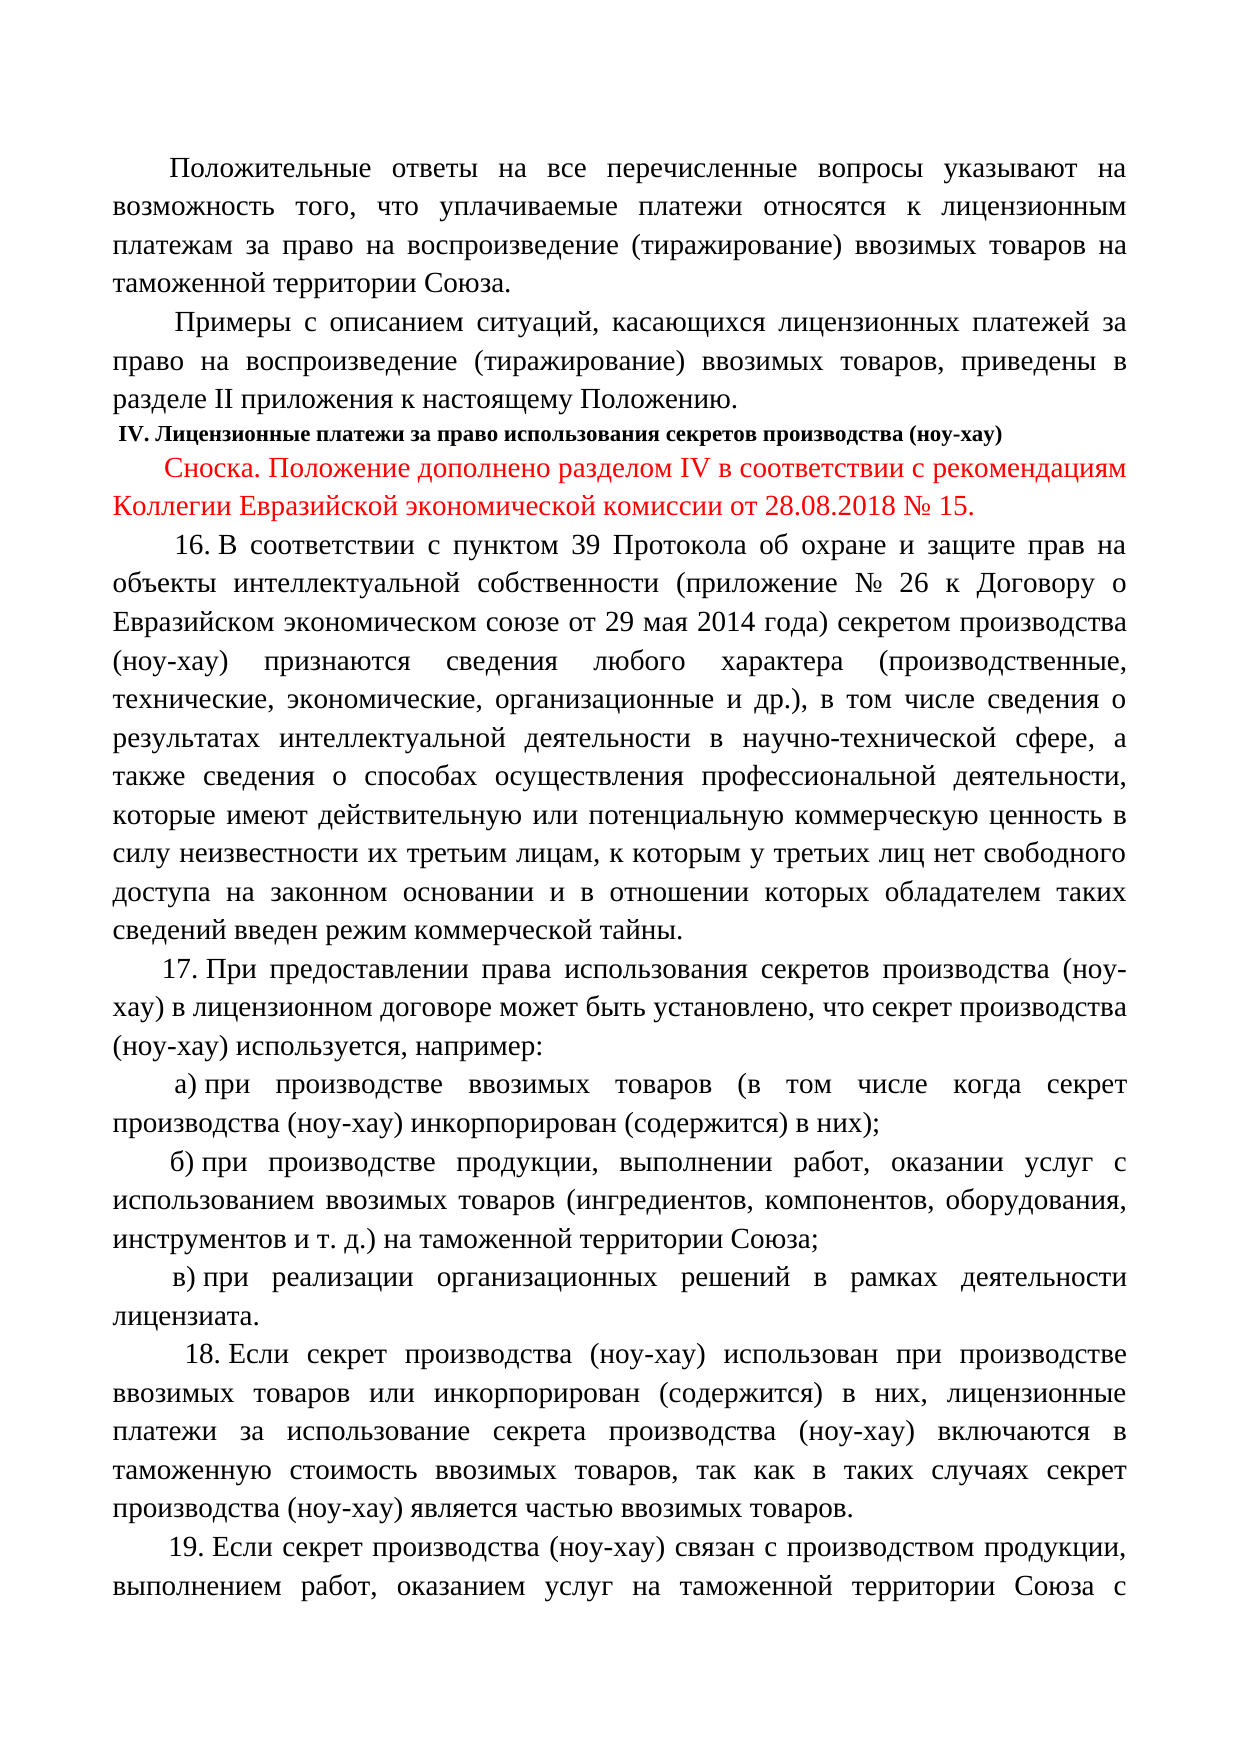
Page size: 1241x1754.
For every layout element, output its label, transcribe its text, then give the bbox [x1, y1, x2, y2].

text Положительные ответы на все перечисленные вопросы указывают на возможность того, что уплачиваемые платежи относятся к лицензионным платежам за право на воспроизведение (тиражирование) ввозимых товаров на таможенной территории Союза. [112, 150, 1128, 299]
text б) при производстве продукции, выполнении работ, оказании услуг с использованием ввозимых товаров (ингредиентов, компонентов, оборудования, инструментов и т. д.) на таможенной территории Союза; [112, 1144, 1128, 1254]
text 17. При предоставлении права использования секретов производства (ноу-хау) в лицензионном договоре может быть установлено, что секрет производства (ноу-хау) используется, например: [112, 951, 1128, 1062]
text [112, 1529, 1128, 1601]
text Примеры с описанием ситуаций, касающихся лицензионных платежей за право на воспроизведение (тиражирование) ввозимых товаров, приведены в разделе II приложения к настоящему Положению. [112, 304, 1128, 415]
text в) при реализации организационных решений в рамках деятельности лицензиата. [112, 1259, 1128, 1331]
text IV. Лицензионные платежи за право использования секретов производства (ноу-хау) [112, 420, 1128, 446]
text 16. В соответствии с пунктом 39 Протокола об охране и защите прав на объекты интеллектуальной собственности (приложение № 26 к Договору о Евразийском экономическом союзе от 29 мая 2014 года) секретом производства (ноу-хау) признаются сведения любого характера (производственные, технические, экономические, организационные и др.), в том числе сведения о результатах интеллектуальной деятельности в научно-технической сфере, а также сведения о способах осуществления профессиональной деятельности, которые имеют действительную или потенциальную коммерческую ценность в силу неизвестности их третьим лицам, к которым у третьих лиц нет свободного доступа на законном основании и в отношении которых обладателем таких сведений введен режим коммерческой тайны. [112, 527, 1128, 946]
text Сноска. Положение дополнено разделом IV в соответствии с рекомендациям Коллегии Евразийской экономической комиссии от 28.08.2018 № 15. [112, 450, 1128, 522]
text 18. Если секрет производства (ноу-хау) использован при производстве ввозимых товаров или инкорпорирован (содержится) в них, лицензионные платежи за использование секрета производства (ноу-хау) включаются в таможенную стоимость ввозимых товаров, так как в таких случаях секрет производства (ноу-хау) является частью ввозимых товаров. [112, 1336, 1128, 1524]
text а) при производстве ввозимых товаров (в том числе когда секрет производства (ноу-хау) инкорпорирован (содержится) в них); [112, 1067, 1128, 1139]
